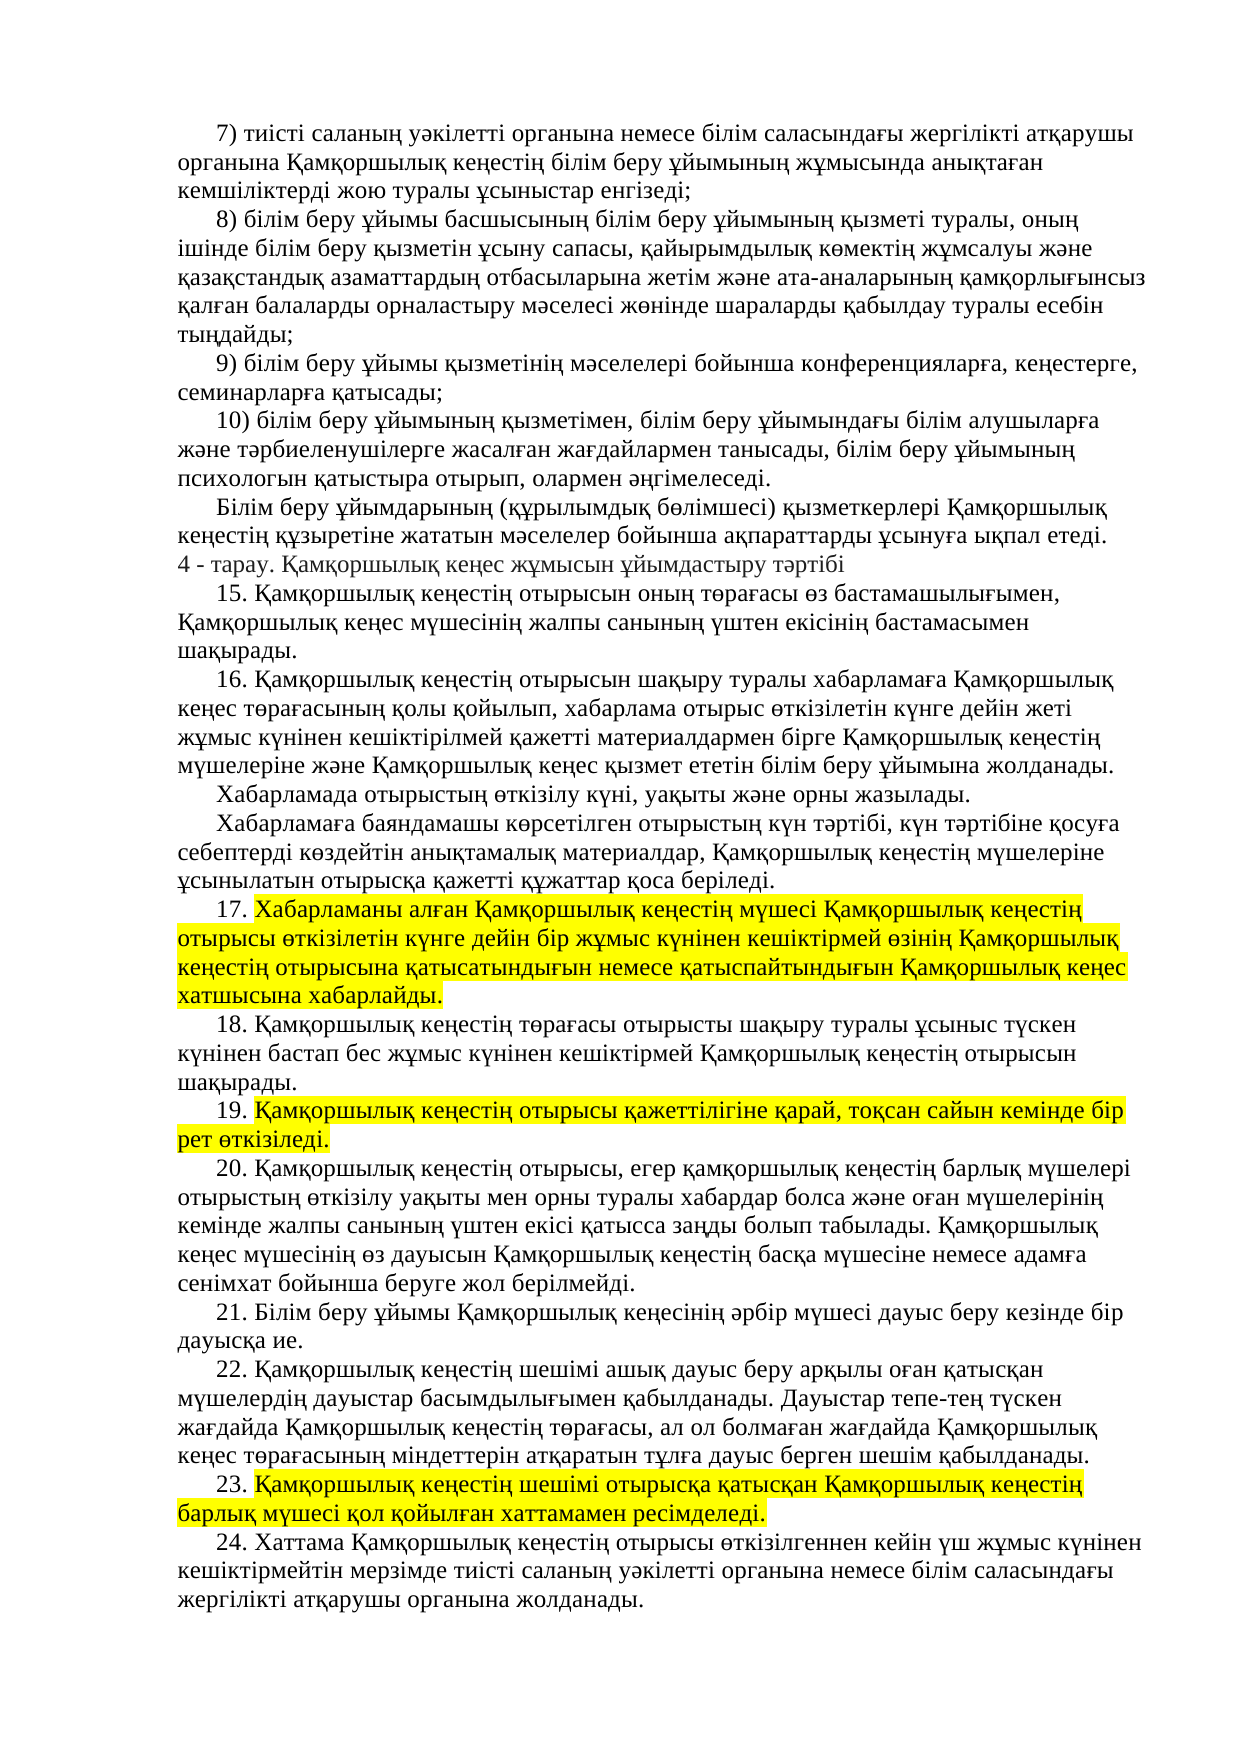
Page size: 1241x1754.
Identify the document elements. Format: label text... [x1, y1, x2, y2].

text 21. Білім беру ұйымы Қамқоршылық кеңесінің әрбір мүшесі дауыс беру кезінде бір дауысқа ие. [177, 1297, 1152, 1354]
text 23. Қамқоршылық кеңестің шешімі отырысқа қатысқан Қамқоршылық кеңестің барлық мүшесі қол қойылған хаттамамен ресімделеді. [767, 1469, 1152, 1527]
text 20. Қамқоршылық кеңестің отырысы, егер қамқоршылық кеңестің барлық мүшелері отырыстың өткізілу уақыты мен орны туралы хабардар болса және оған мүшелерінің кемінде жалпы санының үштен екісі қатысса заңды болып табылады. Қамқоршылық кеңес мүшесінің өз дауысын Қамқоршылық кеңестің басқа мүшесіне немесе адамға сенімхат бойынша беруге жол берілмейді. [177, 1153, 1152, 1297]
text 19. Қамқоршылық кеңестің отырысы қажеттілігіне қарай, тоқсан сайын кемінде бір рет өткізіледі. [330, 1096, 1152, 1153]
text 7) тиісті саланың уәкілетті органына немесе білім саласындағы жергілікті атқарушы органына Қамқоршылық кеңестің білім беру ұйымының жұмысында анықтаған кемшіліктерді жою туралы ұсыныстар енгізеді; [177, 118, 1152, 204]
text 16. Қамқоршылық кеңестің отырысын шақыру туралы хабарламаға Қамқоршылық кеңес төрағасының қолы қойылып, хабарлама отырыс өткізілетін күнге дейін жеті жұмыс күнінен кешіктірілмей қажетті материалдармен бірге Қамқоршылық кеңестің мүшелеріне және Қамқоршылық кеңес қызмет ететін білім беру ұйымына жолданады. [177, 664, 1152, 779]
text 8) білім беру ұйымы басшысының білім беру ұйымының қызметі туралы, оның ішінде білім беру қызметін ұсыну сапасы, қайырымдылық көмектің жұмсалуы және қазақстандық азаматтардың отбасыларына жетім және ата-аналарының қамқорлығынсыз қалған балаларды орналастыру мәселесі жөнінде шараларды қабылдау туралы есебін тыңдайды; [177, 204, 1152, 348]
text 17. Хабарламаны алған Қамқоршылық кеңестің мүшесі Қамқоршылық кеңестің отырысы өткізілетін күнге дейін бір жұмыс күнінен кешіктірмей өзінің Қамқоршылық кеңестің отырысына қатысатындығын немесе қатыспайтындығын Қамқоршылық кеңес хатшысына хабарлайды. [443, 894, 1152, 1009]
text Білім беру ұйымдарының (құрылымдық бөлімшесі) қызметкерлері Қамқоршылық кеңестің құзыретіне жататын мәселелер бойынша ақпараттарды ұсынуға ықпал етеді. [177, 492, 1152, 549]
text 24. Хаттама Қамқоршылық кеңестің отырысы өткізілгеннен кейін үш жұмыс күнінен кешіктірмейтін мерзімде тиісті саланың уәкілетті органына немесе білім саласындағы жергілікті атқарушы органына жолданады. [177, 1527, 1152, 1613]
text 9) білім беру ұйымы қызметінің мәселелері бойынша конференцияларға, кеңестерге, семинарларға қатысады; [177, 348, 1152, 406]
text 18. Қамқоршылық кеңестің төрағасы отырысты шақыру туралы ұсыныс түскен күнінен бастап бес жұмыс күнінен кешіктірмей Қамқоршылық кеңестің отырысын шақырады. [177, 1009, 1152, 1096]
text 22. Қамқоршылық кеңестің шешімі ашық дауыс беру арқылы оған қатысқан мүшелердің дауыстар басымдылығымен қабылданады. Дауыстар тепе-тең түскен жағдайда Қамқоршылық кеңестің төрағасы, ал ол болмаған жағдайда Қамқоршылық кеңес төрағасының міндеттерін атқаратын тұлға дауыс берген шешім қабылданады. [177, 1354, 1152, 1469]
text 10) білім беру ұйымының қызметімен, білім беру ұйымындағы білім алушыларға және тәрбиеленушілерге жасалған жағдайлармен танысады, білім беру ұйымының психологын қатыстыра отырып, олармен әңгімелеседі. [177, 406, 1152, 492]
text Хабарламаға баяндамашы көрсетілген отырыстың күн тәртібі, күн тәртібіне қосуға себептерді көздейтін анықтамалық материалдар, Қамқоршылық кеңестің мүшелеріне ұсынылатын отырысқа қажетті құжаттар қоса беріледі. [177, 808, 1152, 894]
text 4 - тарау. Қамқоршылық кеңес жұмысын ұйымдастыру тәртібі [177, 549, 1152, 578]
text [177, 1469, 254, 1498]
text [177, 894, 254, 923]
text 15. Қамқоршылық кеңестің отырысын оның төрағасы өз бастамашылығымен, Қамқоршылық кеңес мүшесінің жалпы санының үштен екісінің бастамасымен шақырады. [177, 578, 1152, 664]
text Хабарламада отырыстың өткізілу күні, уақыты және орны жазылады. [177, 779, 1152, 808]
